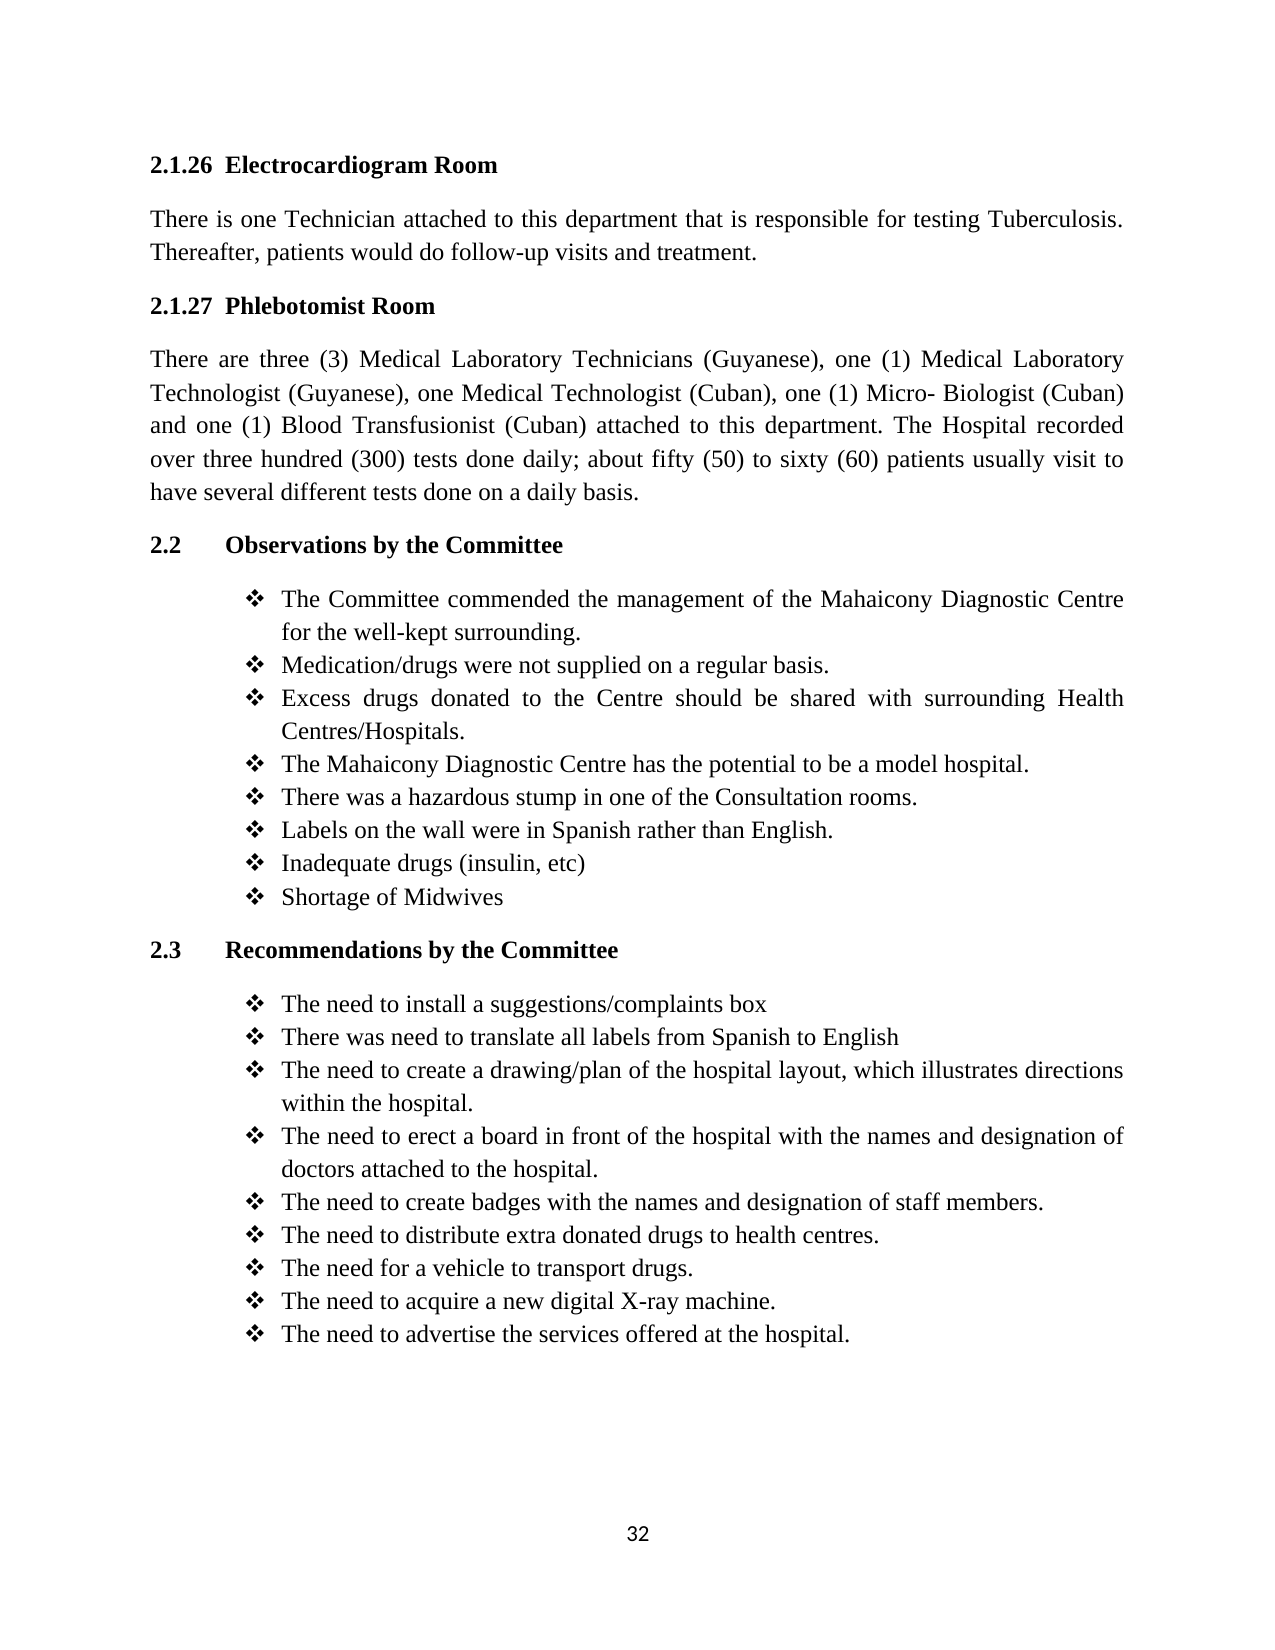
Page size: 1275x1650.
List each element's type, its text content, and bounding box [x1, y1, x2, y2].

list There was need to translate all labels from Spanish to English [244, 1022, 1125, 1051]
text 2.2 Observations by the Committee [150, 531, 1125, 559]
list Labels on the wall were in Spanish rather than English. [244, 816, 1125, 844]
list The Mahaicony Diagnostic Centre has the potential to be a model hospital. [244, 749, 1125, 778]
text There are three (3) Medical Laboratory Technicians (Guyanese), one (1) Medical Laboratory Technologist (Guyanese), one Medical Technologist (Cuban), one (1) Micro- Biologist (Cuban) and one (1) Blood Transfusionist (Cuban) attached to this department. The Hospital recorded over three hundred (300) tests done daily; about fifty (50) to sixty (60) patients usually visit to have several different tests done on a daily basis. [150, 344, 1125, 505]
list The need to distribute extra donated drugs to health centres. [244, 1220, 1125, 1249]
list Medication/drugs were not supplied on a regular basis. [244, 650, 1125, 679]
list Inadequate drugs (insulin, etc) [244, 848, 1125, 877]
list The need to advertise the services offered at the hospital. [244, 1319, 1125, 1348]
list The need to acquire a new digital X-ray machine. [244, 1286, 1125, 1315]
text 2.1.26 Electrocardiogram Room [150, 150, 1125, 179]
list Shortage of Midwives [244, 882, 1125, 910]
list The need to create badges with the names and designation of staff members. [244, 1187, 1125, 1216]
list The need to create a drawing/plan of the hospital layout, which illustrates directions within the hospital. [244, 1055, 1125, 1117]
list There was a hazardous stump in one of the Consultation rooms. [244, 782, 1125, 811]
list The need for a vehicle to transport drugs. [244, 1253, 1125, 1282]
list The need to erect a board in front of the hospital with the names and designation of doctors attached to the hospital. [244, 1121, 1125, 1183]
list Excess drugs donated to the Centre should be shared with surrounding Health Centres/Hospitals. [244, 683, 1125, 745]
text 2.1.27 Phlebotomist Room [150, 291, 1125, 319]
text 2.3 Recommendations by the Committee [150, 935, 1125, 964]
list The need to install a suggestions/complaints box [244, 989, 1125, 1018]
text There is one Technician attached to this department that is responsible for testing Tuberculosis. Thereafter, patients would do follow-up visits and treatment. [150, 204, 1125, 266]
list The Committee commended the management of the Mahaicony Diagnostic Centre for the well-kept surrounding. [244, 584, 1125, 646]
